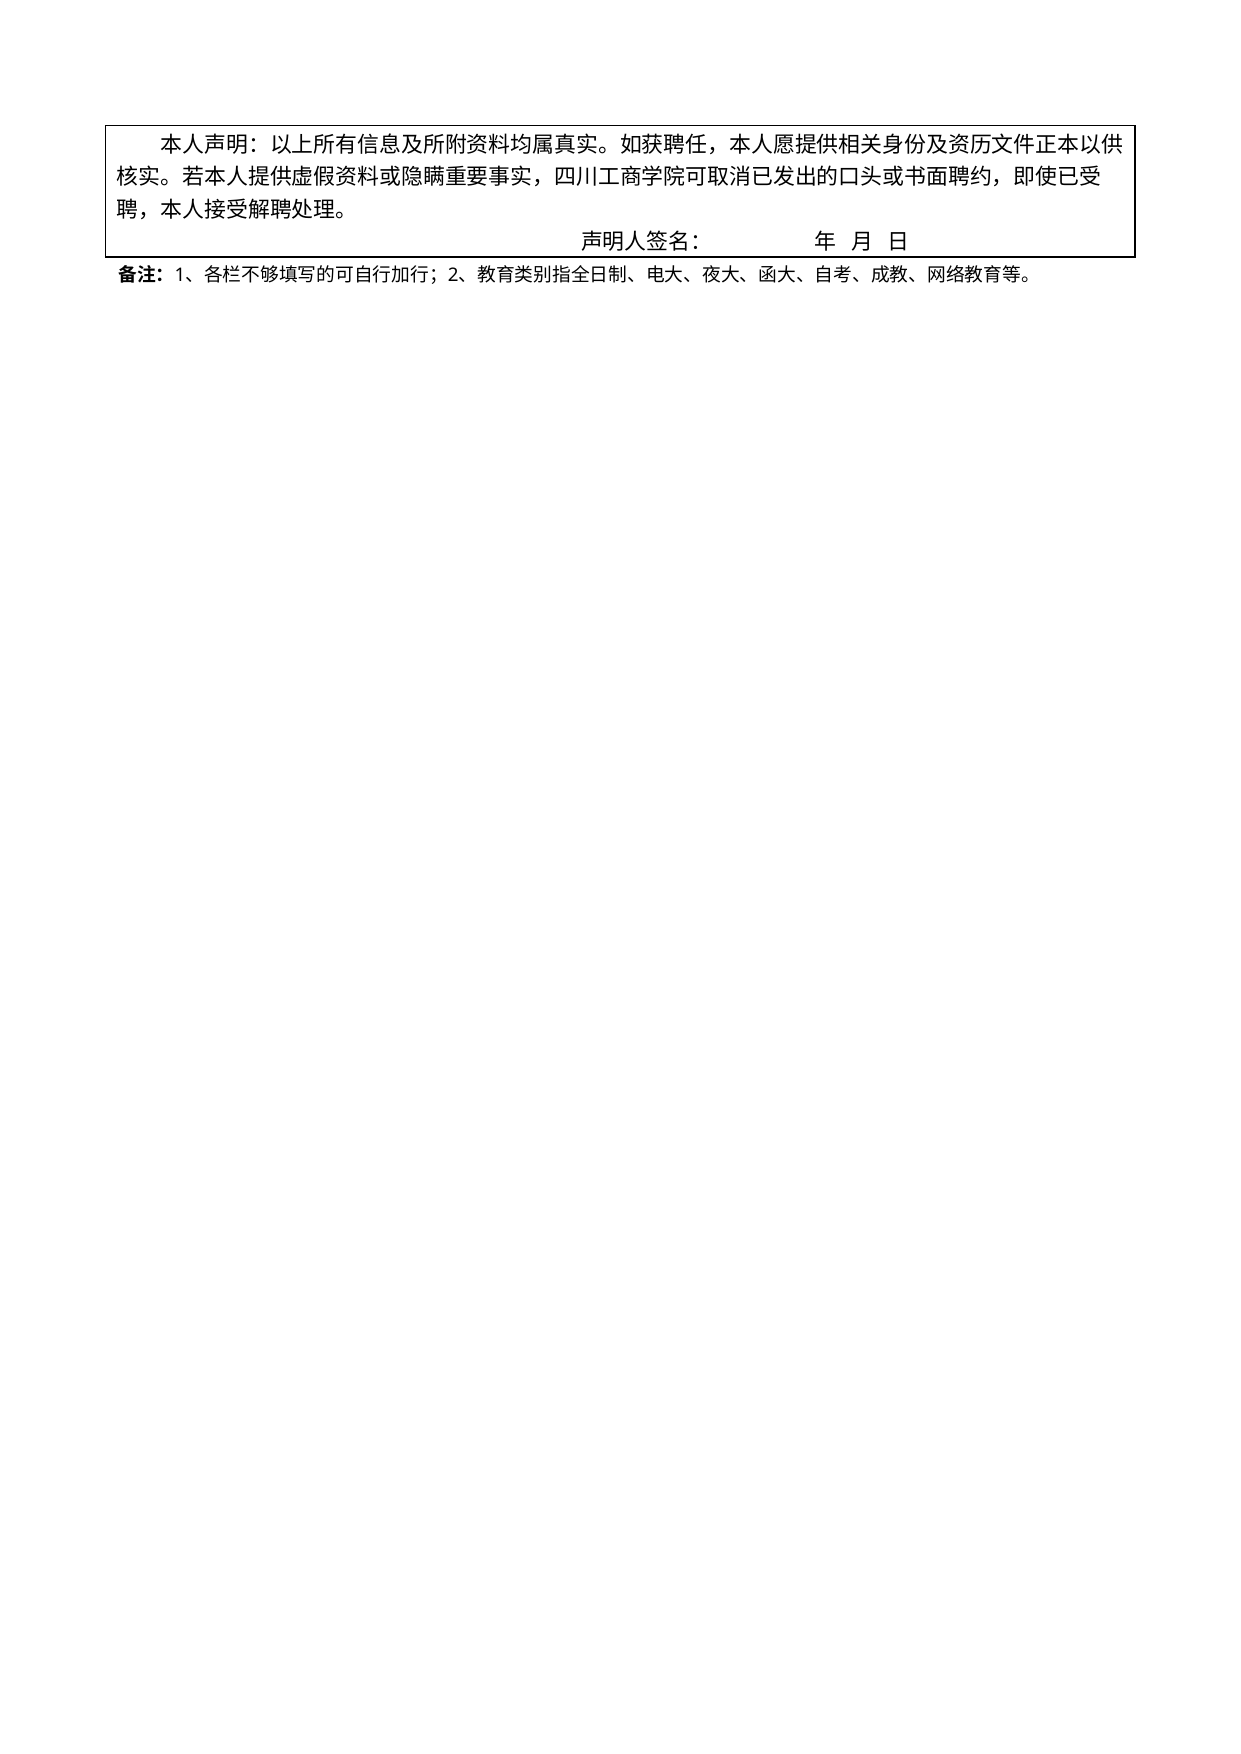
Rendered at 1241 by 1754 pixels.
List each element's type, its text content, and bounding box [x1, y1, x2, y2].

text 备注：1、各栏不够填写的可自行加行；2、教育类别指全日制、电大、夜大、函大、自考、成教、网络教育等。 [118, 258, 1122, 290]
table_cell 本人声明：以上所有信息及所附资料均属真实。如获聘任，本人愿提供相关身份及资历文件正本以供核实。若本人提供虚假资料或隐瞒重要事实，四川工商学院可取消已发出的口头或书面聘约，即使已受聘，本人接受解聘处理。 声明人签名： 年 月 日 [106, 126, 1134, 256]
